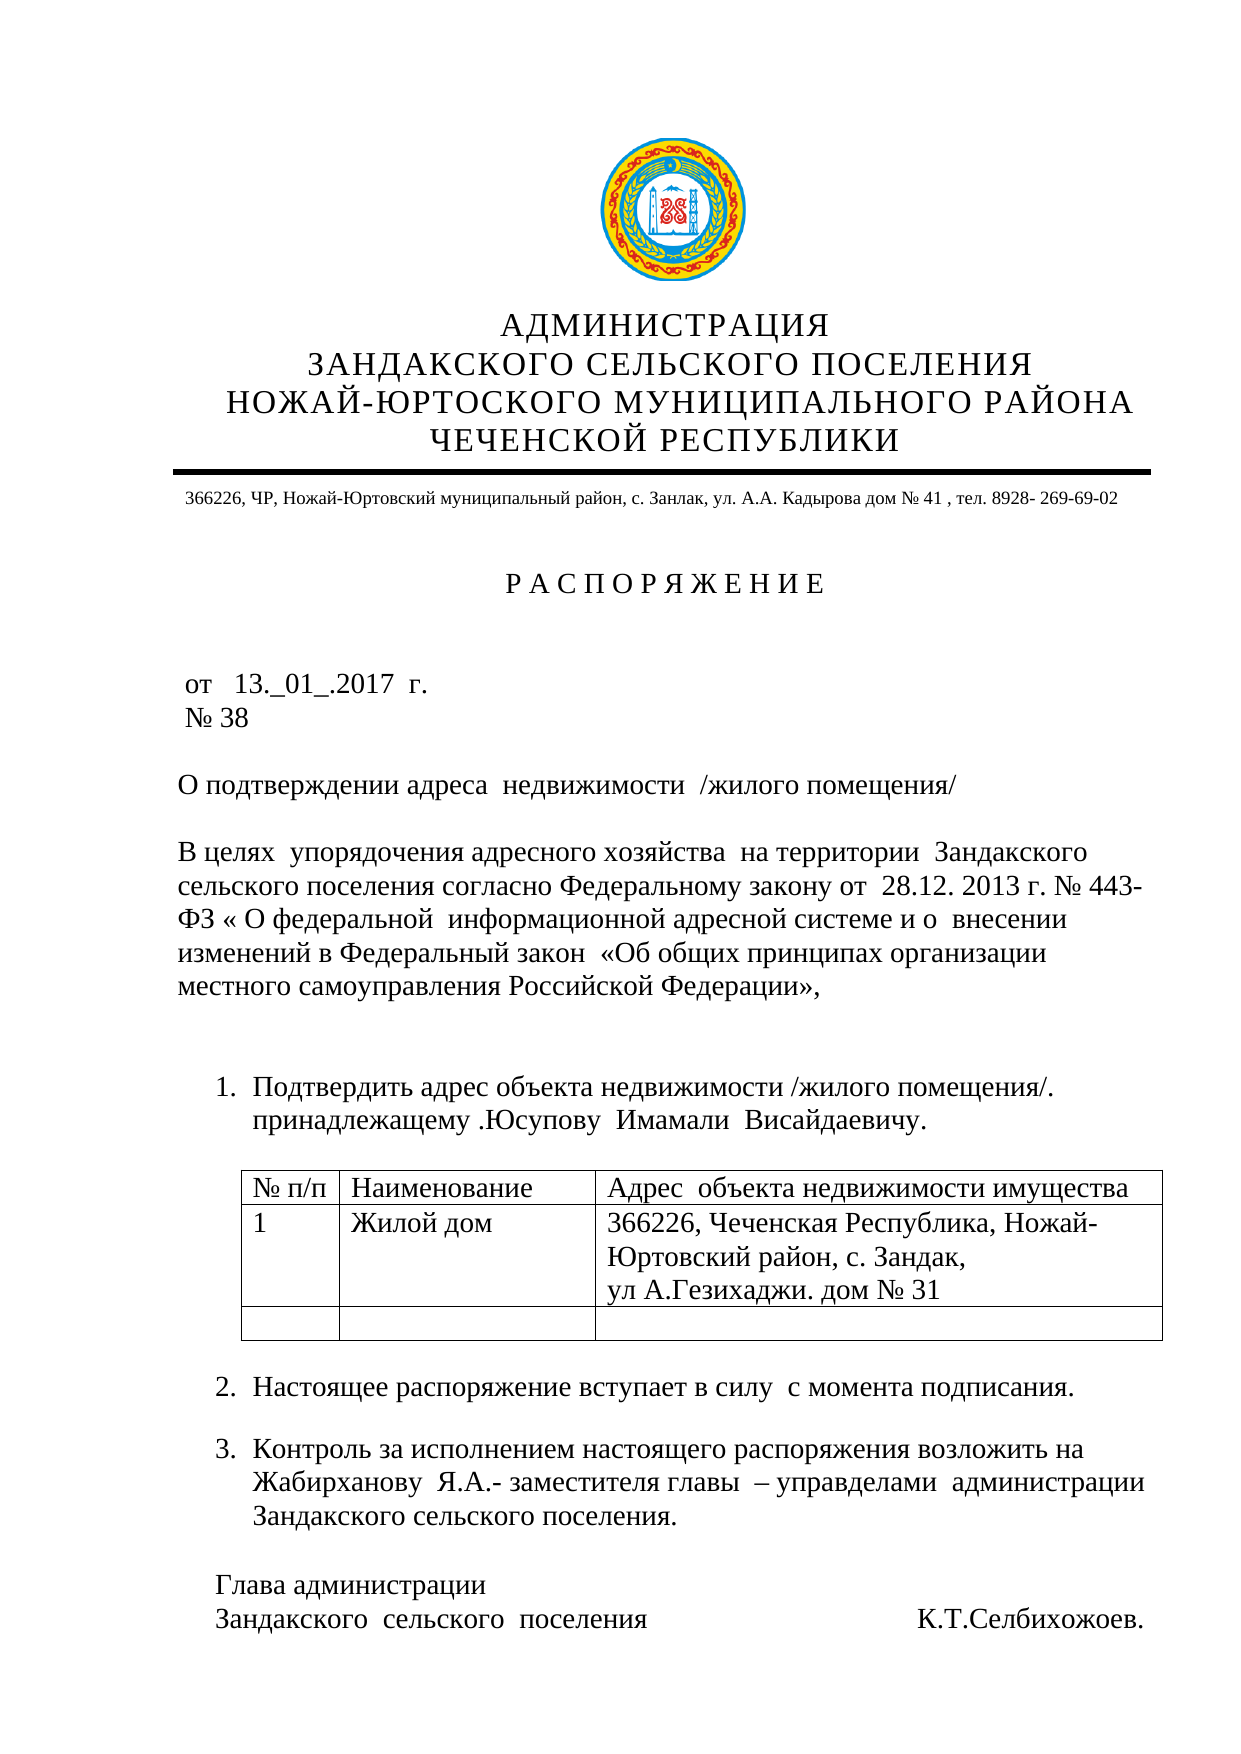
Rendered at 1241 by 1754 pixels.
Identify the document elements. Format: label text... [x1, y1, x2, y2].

picture [605, 141, 742, 278]
picture [600, 138, 656, 201]
list Настоящее распоряжение вступает в силу с момента подписания. [215, 1369, 1152, 1403]
picture [693, 223, 746, 281]
text № 38 [177, 700, 1152, 733]
text от 13._01_.2017 г. [177, 666, 1152, 700]
text АДМИНИСТРАЦИЯ [177, 305, 1152, 344]
text О подтверждении адреса недвижимости /жилого помещения/ [177, 767, 1152, 801]
table_header Адрес объекта недвижимости имущества [596, 1171, 1162, 1204]
table_cell 1 [242, 1205, 339, 1306]
table_header № п/п [242, 1171, 339, 1204]
table_cell [340, 1307, 595, 1340]
table_cell 366226, Чеченская Республика, Ножай-Юртовский район, с. Зандак, ул А.Гезихаджи. дом № 31 [596, 1205, 1162, 1306]
table_cell Жилой дом [340, 1205, 595, 1306]
picture [600, 219, 654, 281]
text ЗАНДАКСКОГО СЕЛЬСКОГО ПОСЕЛЕНИЯ [177, 344, 1152, 382]
table_cell [596, 1307, 1162, 1340]
list Подтвердить адрес объекта недвижимости /жилого помещения/. принадлежащему .Юсупову Имамали Висайдаевичу. [215, 1069, 1152, 1136]
text Зандакского сельского поселения К.Т.Селбихожоев. [177, 1601, 1152, 1634]
text 366226, ЧР, Ножай-Юртовский муниципальный район, с. Занлак, ул. А.А. Кадырова дом № 41 , тел. 8928- 269-69-02 [152, 487, 1169, 508]
table_cell [242, 1307, 339, 1340]
table_header Наименование [340, 1171, 595, 1204]
text В целях упорядочения адресного хозяйства на территории Зандакского сельского поселения согласно Федеральному закону от 28.12. 2013 г. № 443-ФЗ « О федеральной информационной адресной системе и о внесении изменений в Федеральный закон «Об общих принципах организации местного самоуправления Российской Федерации», [177, 834, 1152, 1002]
text Глава администрации [177, 1567, 1152, 1601]
text Р А С П О Р Я Ж Е Н И Е [177, 537, 1152, 599]
list Контроль за исполнением настоящего распоряжения возложить на Жабирханову Я.А.- заместителя главы – управделами администрации Зандакского сельского поселения. [215, 1431, 1152, 1532]
picture [690, 138, 746, 196]
text НОЖАЙ-ЮРТОСКОГО МУНИЦИПАЛЬНОГО РАЙОНА ЧЕЧЕНСКОЙ РЕСПУБЛИКИ [177, 382, 1152, 459]
